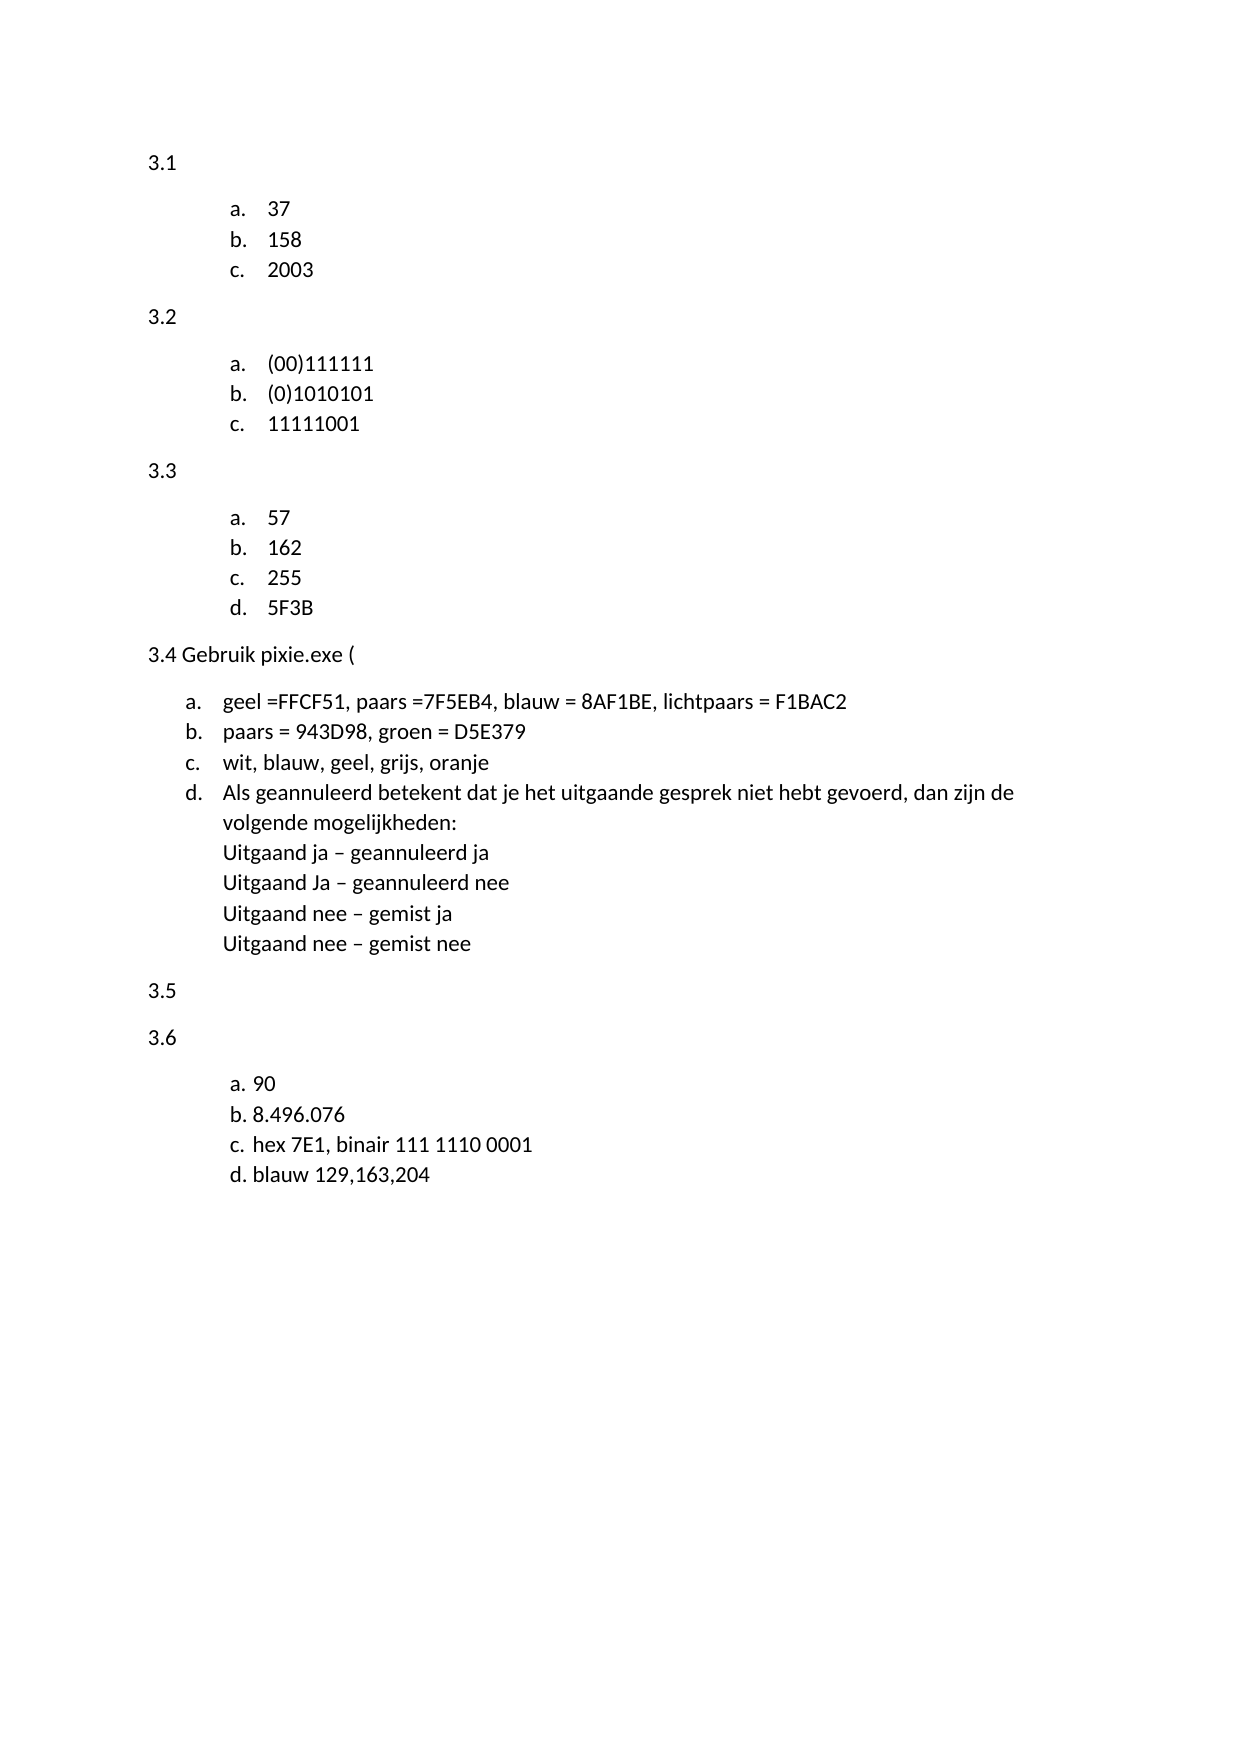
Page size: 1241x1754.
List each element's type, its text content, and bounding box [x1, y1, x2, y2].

list hex 7E1, binair 111 1110 0001 [229, 1130, 1093, 1158]
list 255 [229, 563, 1093, 591]
list 2003 [229, 255, 1093, 283]
list 158 [229, 225, 1093, 253]
list 57 [229, 503, 1093, 531]
list 11111001 [229, 409, 1093, 437]
list geel =FFCF51, paars =7F5EB4, blauw = 8AF1BE, lichtpaars = F1BAC2 [185, 687, 1093, 715]
list 8.496.076 [229, 1100, 1093, 1128]
list 5F3B [229, 593, 1093, 621]
list (0)1010101 [229, 379, 1093, 407]
text 3.3 [148, 456, 1093, 484]
list (00)111111 [229, 349, 1093, 377]
text 3.4 Gebruik pixie.exe ( [148, 640, 1093, 668]
text 3.2 [148, 302, 1093, 330]
text 3.6 [148, 1023, 1093, 1051]
text 3.1 [148, 148, 1093, 176]
list wit, blauw, geel, grijs, oranje [185, 748, 1093, 776]
list 162 [229, 533, 1093, 561]
list blauw 129,163,204 [229, 1160, 1093, 1188]
list paars = 943D98, groen = D5E379 [185, 717, 1093, 745]
list 37 [229, 194, 1093, 222]
list Als geannuleerd betekent dat je het uitgaande gesprek niet hebt gevoerd, dan zijn de volgende mogelijkheden: Uitgaand ja – geannuleerd ja Uitgaand Ja – geannuleerd nee Uitgaand nee – gemist ja Uitgaand nee – gemist nee [185, 778, 1093, 957]
list 90 [229, 1069, 1093, 1097]
text 3.5 [148, 976, 1093, 1004]
